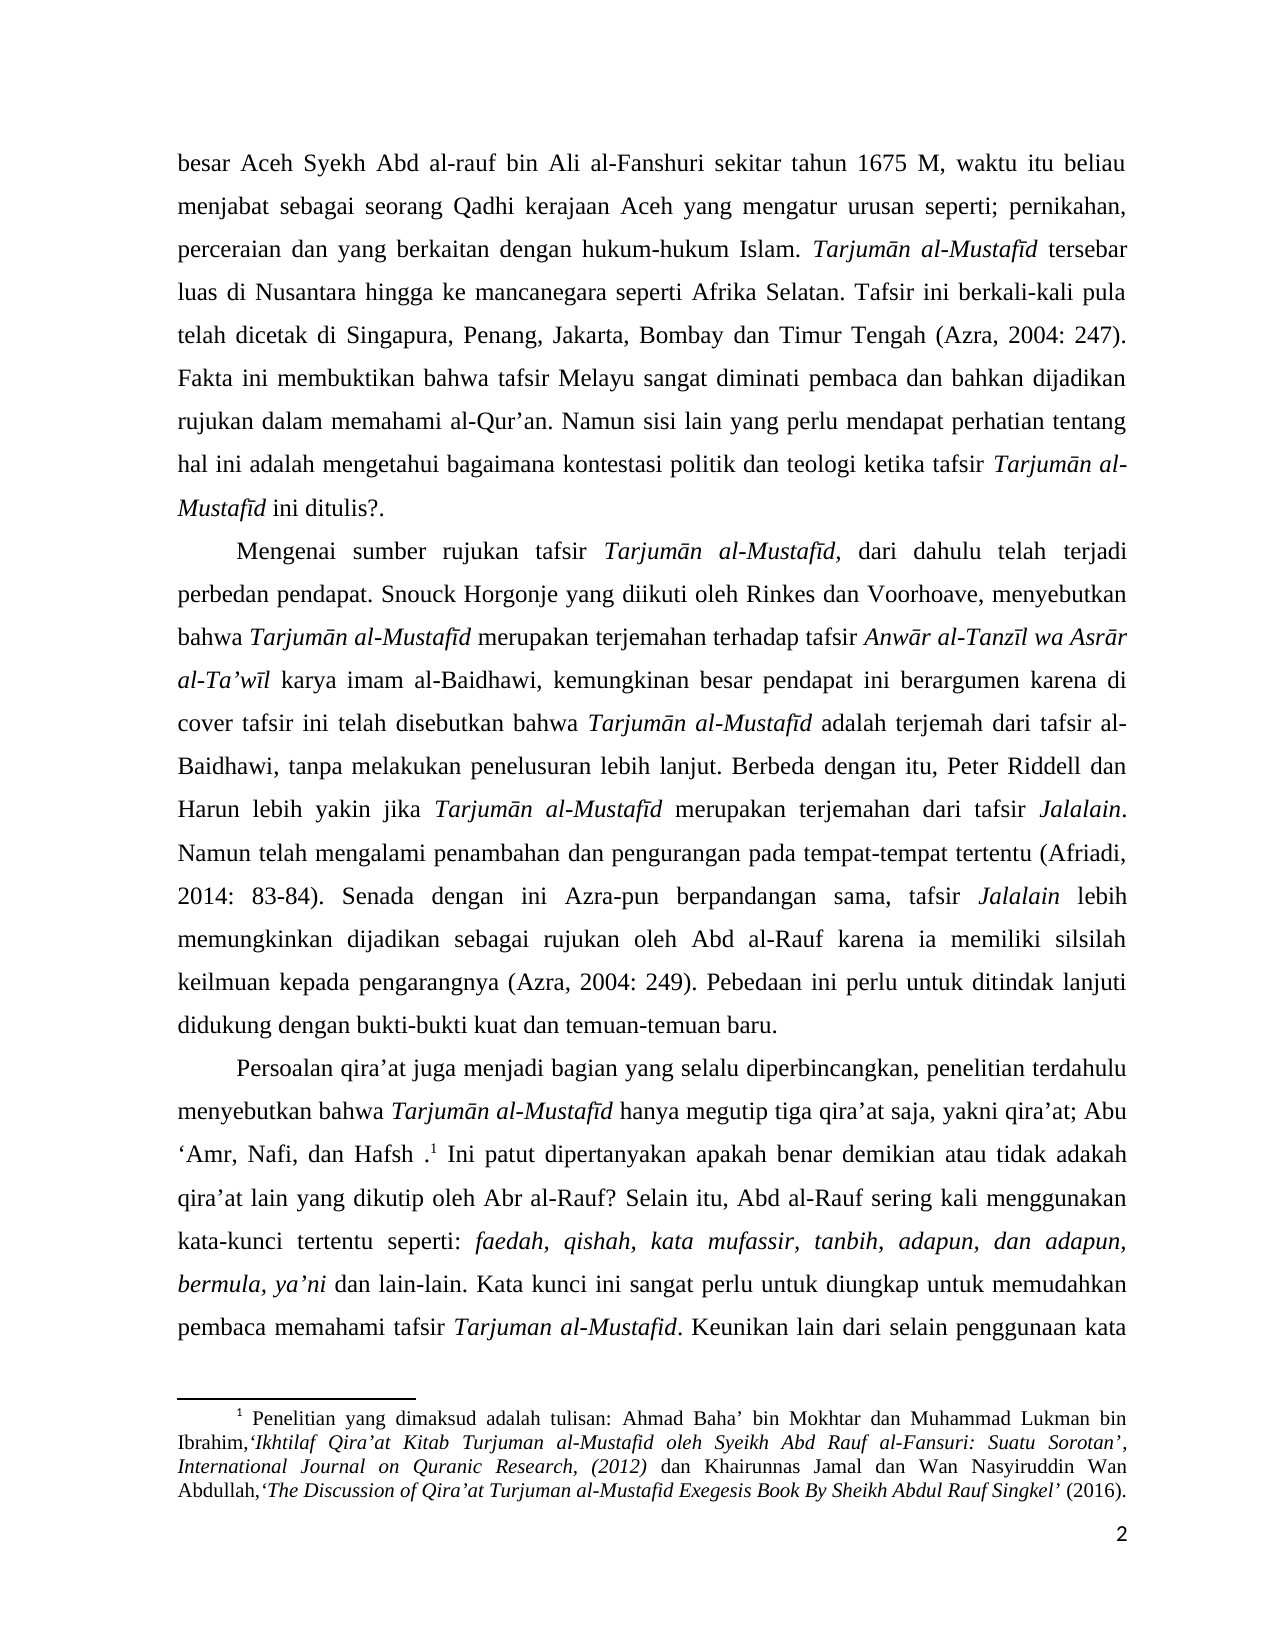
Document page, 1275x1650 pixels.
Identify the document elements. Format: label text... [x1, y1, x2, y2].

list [177, 148, 1127, 521]
list Mengenai sumber rujukan tafsir Tarjumān al-Mustafīd, dari dahulu telah terjadi perbedan pendapat. Snouck Horgonje yang diikuti oleh Rinkes dan Voorhoave, menyebutkan bahwa Tarjumān al-Mustafīd merupakan terjemahan terhadap tafsir Anwār al-Tanzīl wa Asrār al-Ta’wīl karya imam al-Baidhawi, kemungkinan besar pendapat ini berargumen karena di cover tafsir ini telah disebutkan bahwa Tarjumān al-Mustafīd adalah terjemah dari tafsir al-Baidhawi, tanpa melakukan penelusuran lebih lanjut. Berbeda dengan itu, Peter Riddell dan Harun lebih yakin jika Tarjumān al-Mustafīd merupakan terjemahan dari tafsir Jalalain. Namun telah mengalami penambahan dan pengurangan pada tempat-tempat tertentu (Afriadi, 2014: 83-84). Senada dengan ini Azra-pun berpandangan sama, tafsir Jalalain lebih memungkinkan dijadikan sebagai rujukan oleh Abd al-Rauf karena ia memiliki silsilah keilmuan kepada pengarangnya (Azra, 2004: 249). Pebedaan ini perlu untuk ditindak lanjuti didukung dengan bukti-bukti kuat dan temuan-temuan baru. [177, 536, 1127, 1039]
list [177, 1053, 1127, 1341]
